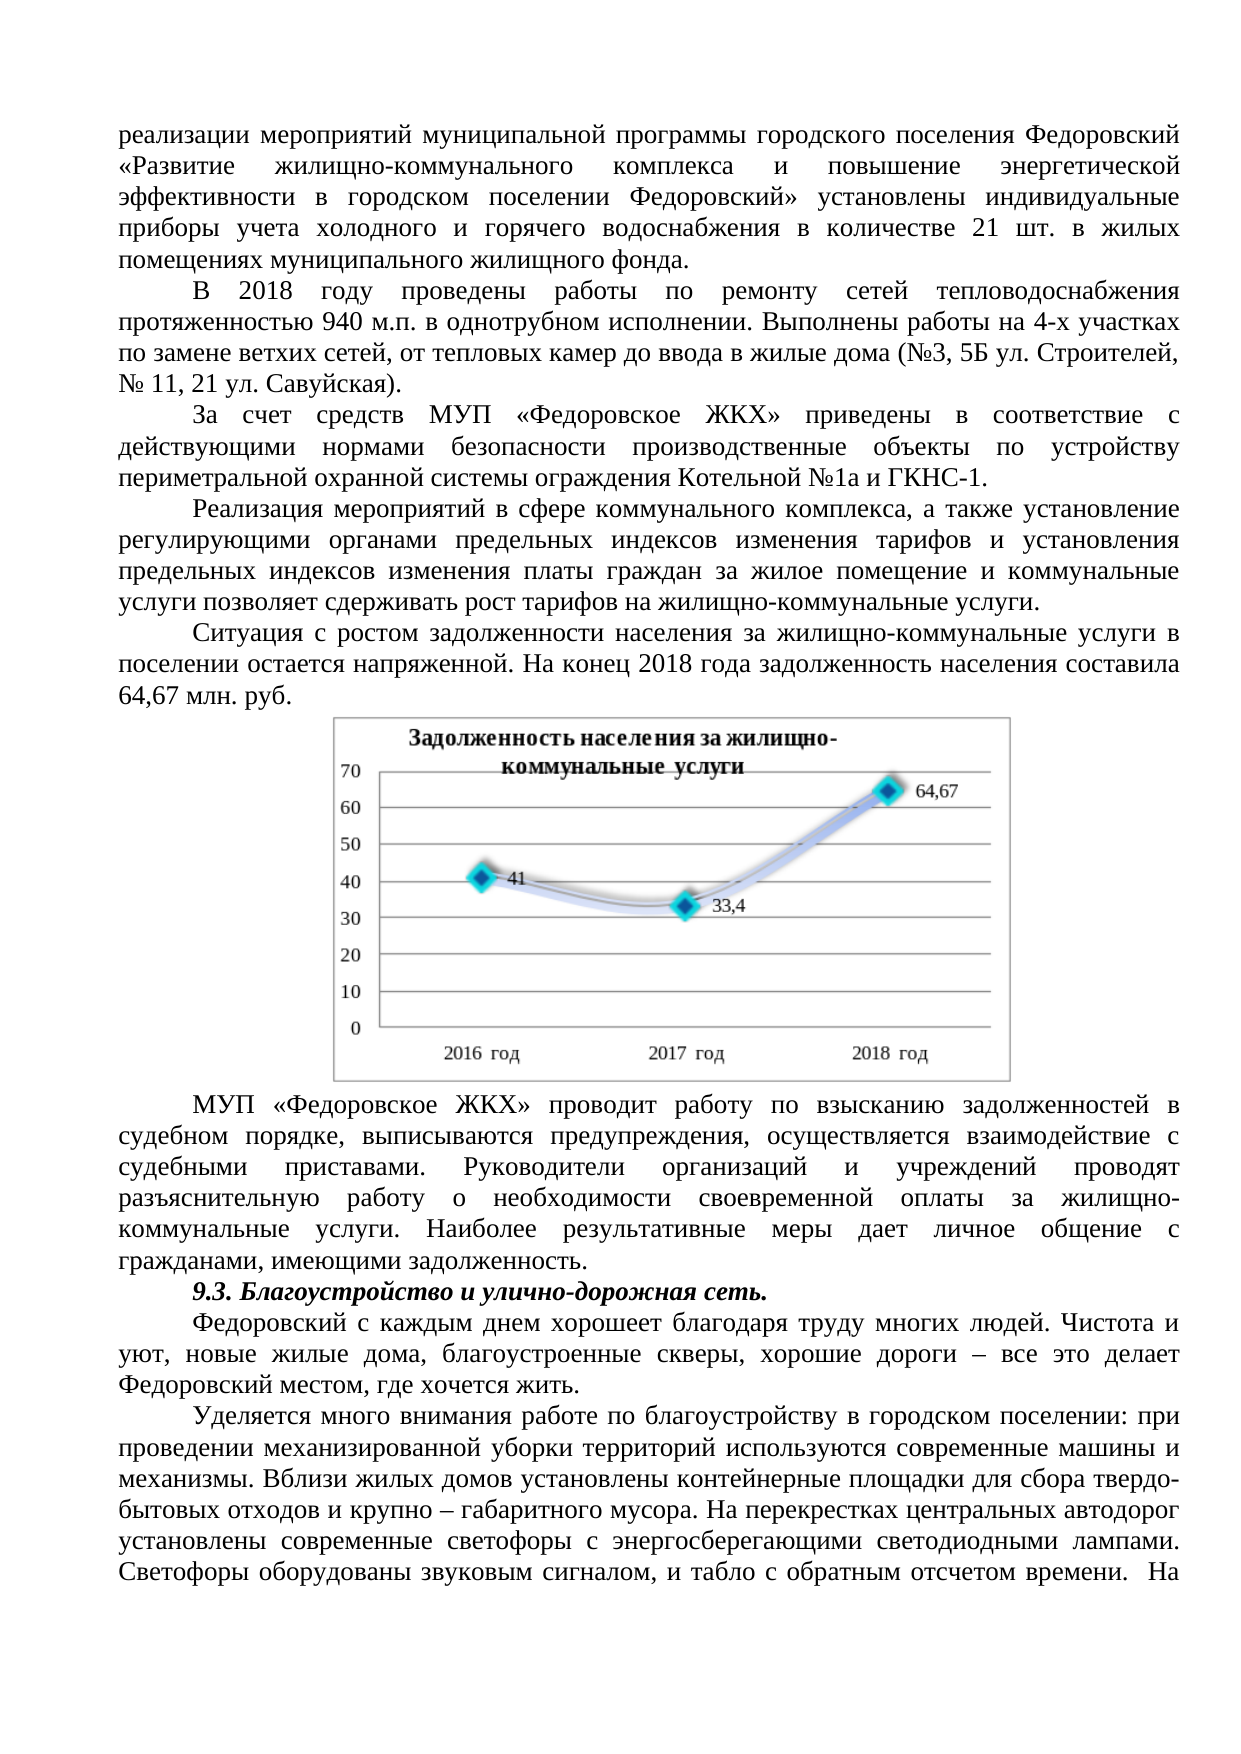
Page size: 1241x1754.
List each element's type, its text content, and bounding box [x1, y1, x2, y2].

text 9.3. Благоустройство и улично-дорожная сеть. [118, 1275, 1181, 1306]
text За счет средств МУП «Федоровское ЖКХ» приведены в соответствие с действующими нормами безопасности производственные объекты по устройству периметральной охранной системы ограждения Котельной №1а и ГКНС-1. [118, 398, 1181, 492]
text В 2018 году проведены работы по ремонту сетей тепловодоснабжения протяженностью 940 м.п. в однотрубном исполнении. Выполнены работы на 4-х участках по замене ветхих сетей, от тепловых камер до ввода в жилые дома (№3, 5Б ул. Строителей, № 11, 21 ул. Савуйская). [118, 274, 1181, 398]
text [118, 118, 1181, 274]
text Реализация мероприятий в сфере коммунального комплекса, а также установление регулирующими органами предельных индексов изменения тарифов и установления предельных индексов изменения платы граждан за жилое помещение и коммунальные услуги позволяет сдерживать рост тарифов на жилищно-коммунальные услуги. [118, 492, 1181, 616]
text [118, 1399, 1181, 1586]
text Ситуация с ростом задолженности населения за жилищно-коммунальные услуги в поселении остается напряженной. На конец 2018 года задолженность населения составила 64,67 млн. руб. [118, 616, 1181, 710]
text Федоровский с каждым днем хорошеет благодаря труду многих людей. Чистота и уют, новые жилые дома, благоустроенные скверы, хорошие дороги – все это делает Федоровский местом, где хочется жить. [118, 1306, 1181, 1399]
text МУП «Федоровское ЖКХ» проводит работу по взысканию задолженностей в судебном порядке, выписываются предупреждения, осуществляется взаимодействие с судебными приставами. Руководители организаций и учреждений проводят разъяснительную работу о необходимости своевременной оплаты за жилищно-коммунальные услуги. Наиболее результативные меры дает личное общение с гражданами, имеющими задолженность. [118, 1088, 1181, 1275]
